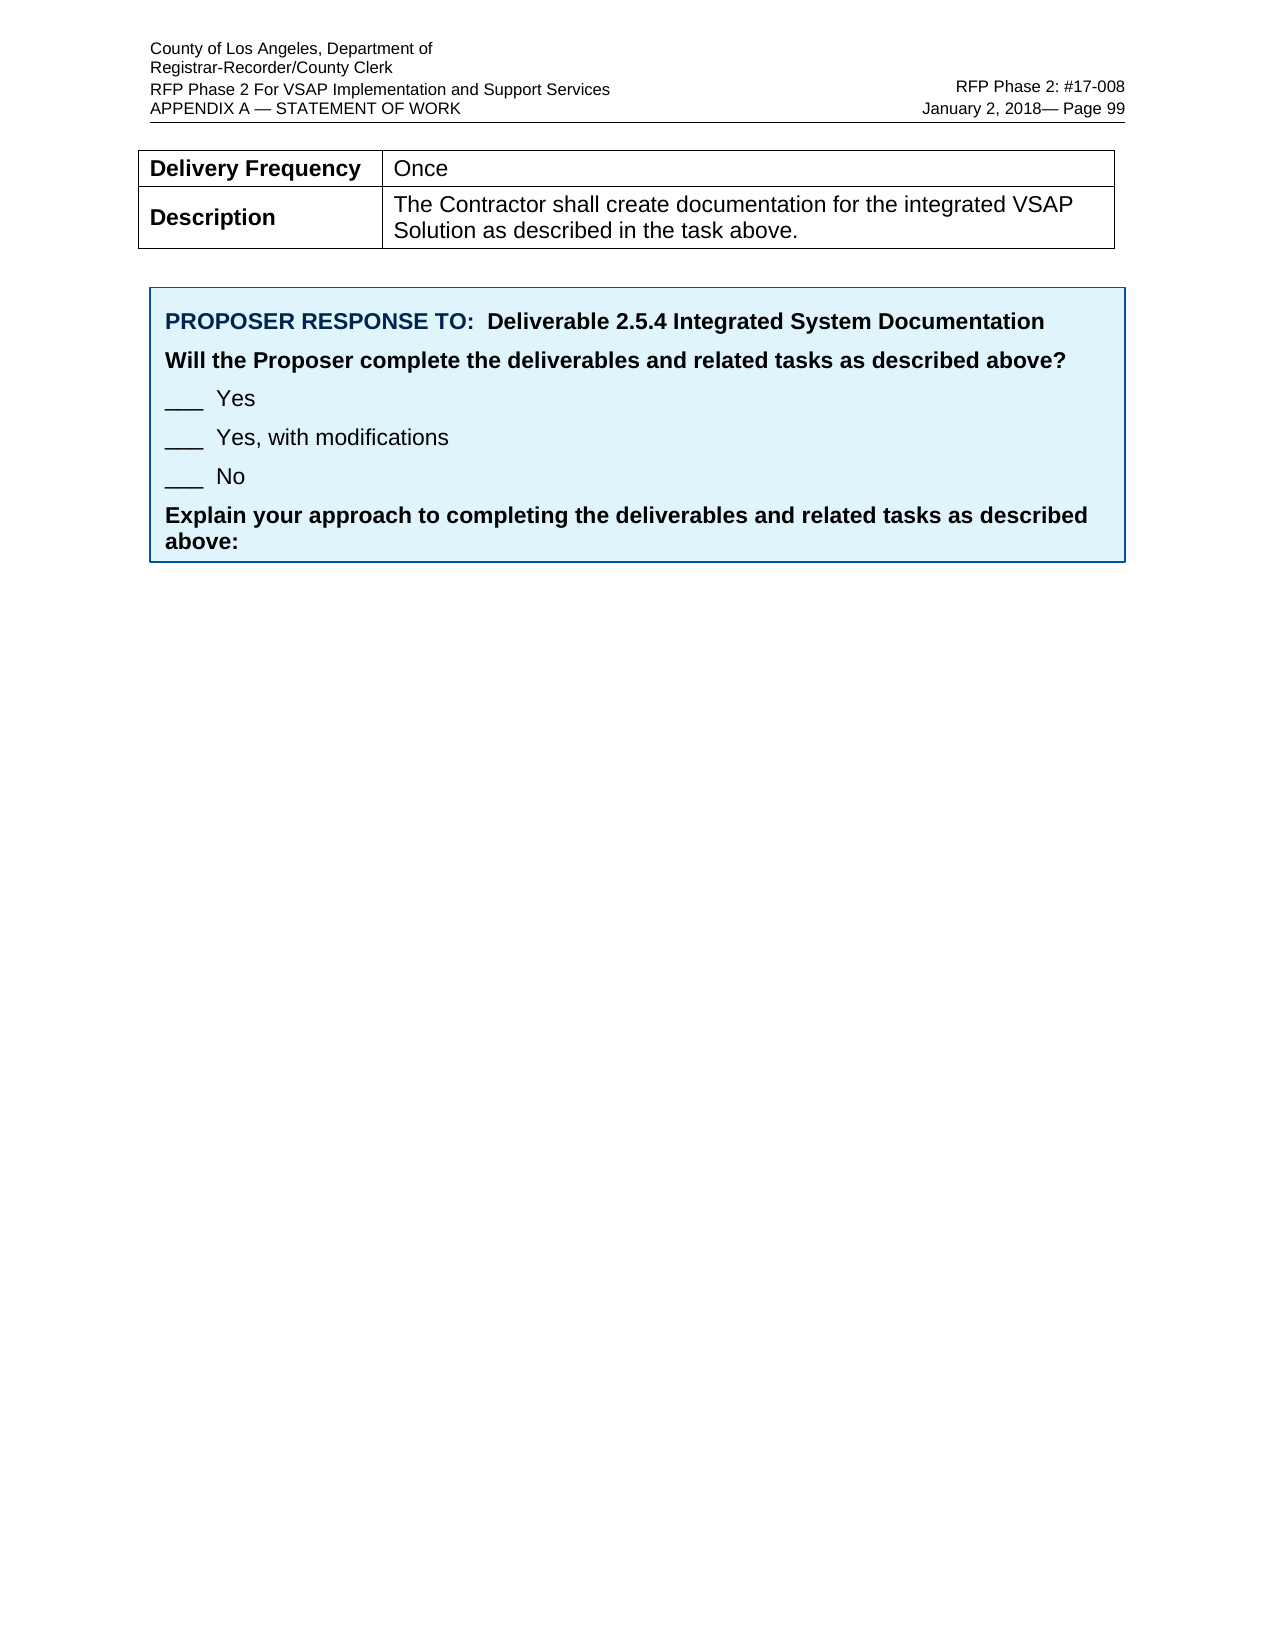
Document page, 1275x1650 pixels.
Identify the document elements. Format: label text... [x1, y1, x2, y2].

table_cell Description [139, 187, 382, 248]
table_cell The Contractor shall create documentation for the integrated VSAP Solution as described in the task above. [383, 187, 1114, 248]
table_cell Delivery Frequency [139, 151, 382, 186]
table_cell Once [383, 151, 1114, 186]
